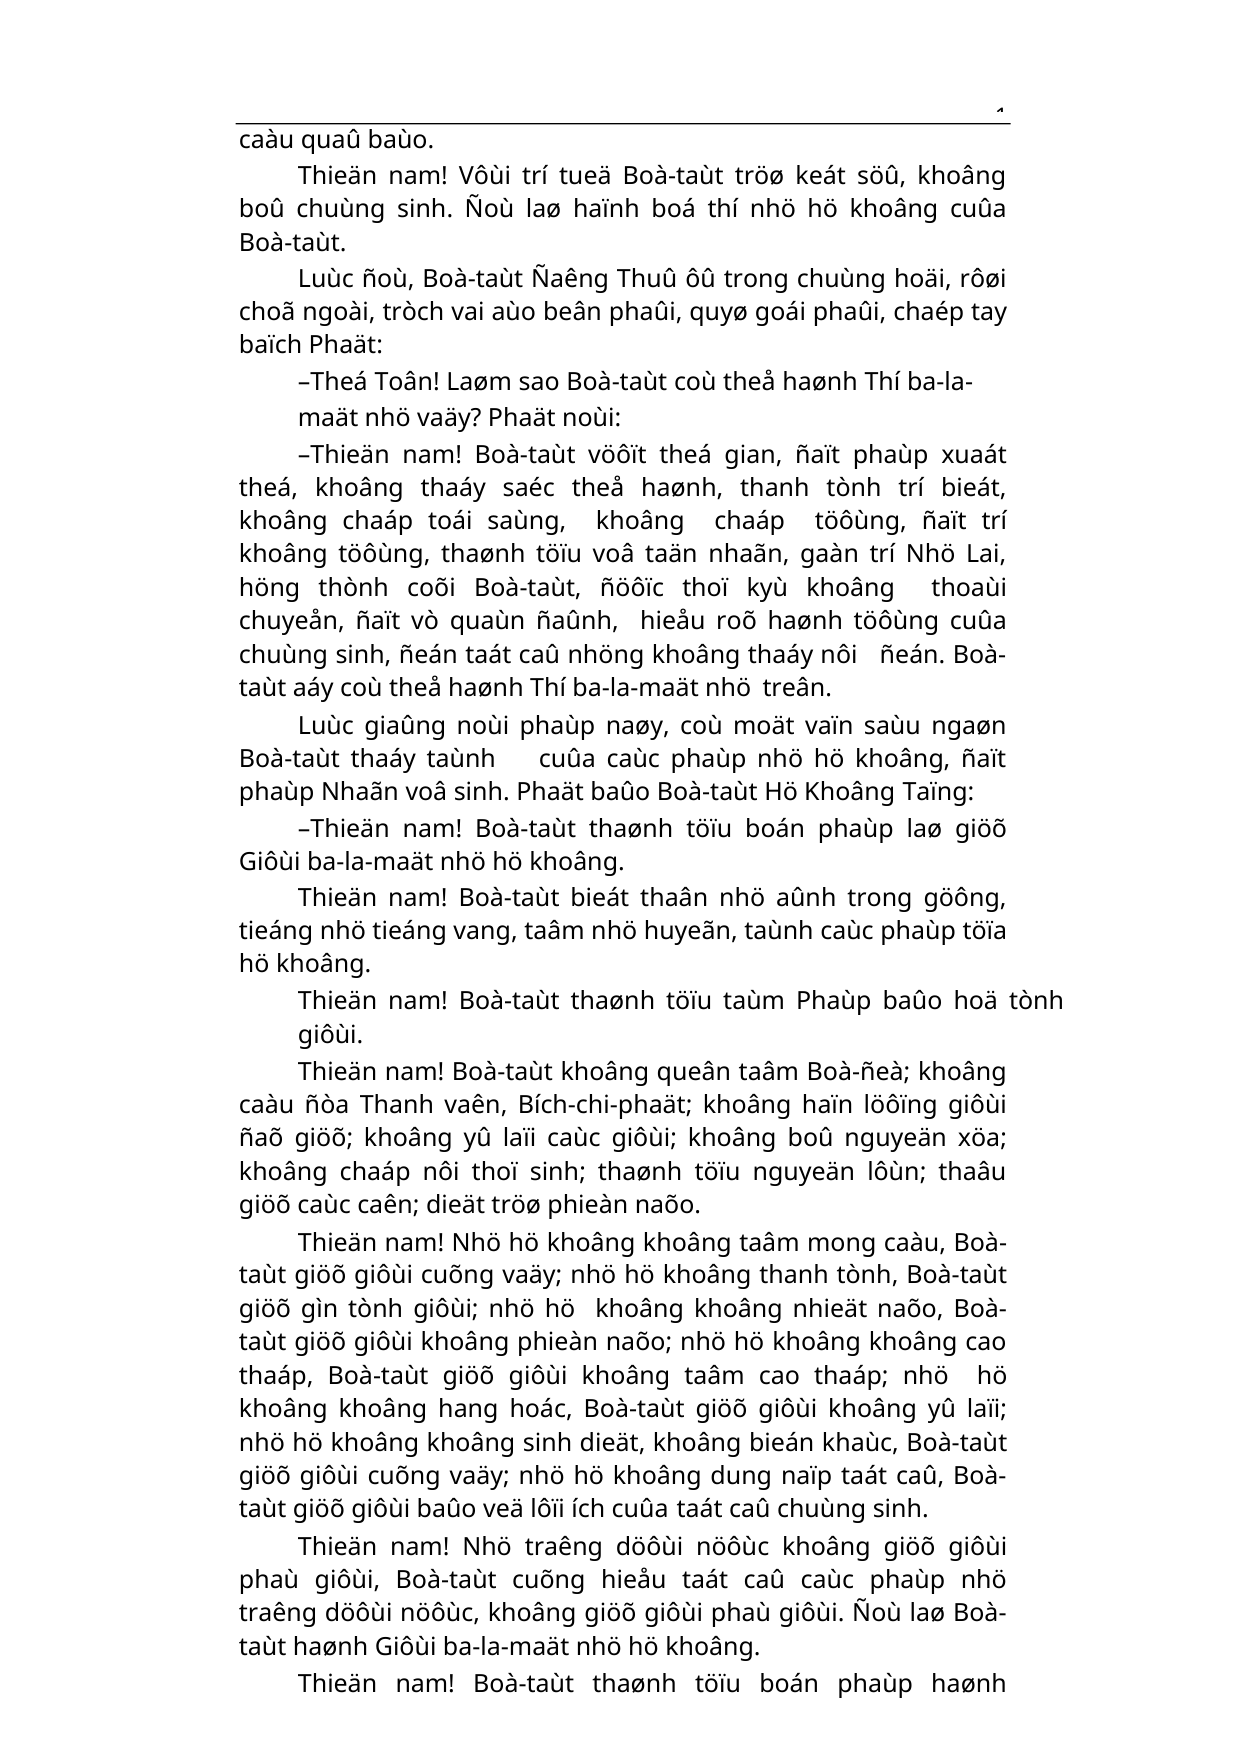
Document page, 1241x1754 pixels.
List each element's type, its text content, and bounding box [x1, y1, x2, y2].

text Thieän nam! Boà-taùt khoâng queân taâm Boà-ñeà; khoâng caàu ñòa Thanh vaên, Bích-chi-phaät; khoâng haïn löôïng giôùi ñaõ giöõ; khoâng yû laïi caùc giôùi; khoâng boû nguyeän xöa; khoâng chaáp nôi thoï sinh; thaønh töïu nguyeän lôùn; thaâu giöõ caùc caên; dieät tröø phieàn naõo. [239, 1054, 1008, 1221]
text Thieän nam! Boà-taùt thaønh töïu taùm Phaùp baûo hoä tònh giôùi. [298, 983, 1065, 1051]
text –Thieän nam! Boà-taùt thaønh töïu boán phaùp laø giöõ Giôùi ba-la-maät nhö hö khoâng. [239, 811, 1008, 877]
text Luùc giaûng noùi phaùp naøy, coù moät vaïn saùu ngaøn Boà-taùt thaáy taùnh cuûa caùc phaùp nhö hö khoâng, ñaït phaùp Nhaãn voâ sinh. Phaät baûo Boà-taùt Hö Khoâng Taïng: [239, 707, 1008, 808]
text Thieän nam! Vôùi trí tueä Boà-taùt tröø keát söû, khoâng boû chuùng sinh. Ñoù laø haïnh boá thí nhö hö khoâng cuûa Boà-taùt. [239, 158, 1007, 258]
text caàu quaû baùo. [239, 123, 1065, 156]
text Thieän nam! Nhö traêng döôùi nöôùc khoâng giöõ giôùi phaù giôùi, Boà-taùt cuõng hieåu taát caû caùc phaùp nhö traêng döôùi nöôùc, khoâng giöõ giôùi phaù giôùi. Ñoù laø Boà-taùt haønh Giôùi ba-la-maät nhö hö khoâng. [239, 1529, 1008, 1662]
text –Theá Toân! Laøm sao Boà-taùt coù theå haønh Thí ba-la-maät nhö vaäy? Phaät noùi: [298, 363, 973, 434]
text Thieän nam! Boà-taùt bieát thaân nhö aûnh trong göông, tieáng nhö tieáng vang, taâm nhö huyeãn, taùnh caùc phaùp töïa hö khoâng. [239, 880, 1008, 980]
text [239, 1666, 1008, 1699]
text Thieän nam! Nhö hö khoâng khoâng taâm mong caàu, Boà-taùt giöõ giôùi cuõng vaäy; nhö hö khoâng thanh tònh, Boà-taùt giöõ gìn tònh giôùi; nhö hö khoâng khoâng nhieät naõo, Boà-taùt giöõ giôùi khoâng phieàn naõo; nhö hö khoâng khoâng cao thaáp, Boà-taùt giöõ giôùi khoâng taâm cao thaáp; nhö hö khoâng khoâng hang hoác, Boà-taùt giöõ giôùi khoâng yû laïi; nhö hö khoâng khoâng sinh dieät, khoâng bieán khaùc, Boà-taùt giöõ giôùi cuõng vaäy; nhö hö khoâng dung naïp taát caû, Boà-taùt giöõ giôùi baûo veä lôïi ích cuûa taát caû chuùng sinh. [239, 1224, 1008, 1525]
text Luùc ñoù, Boà-taùt Ñaêng Thuû ôû trong chuùng hoäi, rôøi choã ngoài, tròch vai aùo beân phaûi, quyø goái phaûi, chaép tay baïch Phaät: [239, 261, 1008, 361]
text –Thieän nam! Boà-taùt vöôït theá gian, ñaït phaùp xuaát theá, khoâng thaáy saéc theå haønh, thanh tònh trí bieát, khoâng chaáp toái saùng, khoâng chaáp töôùng, ñaït trí khoâng töôùng, thaønh töïu voâ taän nhaãn, gaàn trí Nhö Lai, höng thònh coõi Boà-taùt, ñöôïc thoï kyù khoâng thoaùi chuyeån, ñaït vò quaùn ñaûnh, hieåu roõ haønh töôùng cuûa chuùng sinh, ñeán taát caû nhöng khoâng thaáy nôi ñeán. Boà-taùt aáy coù theå haønh Thí ba-la-maät nhö treân. [239, 437, 1008, 704]
